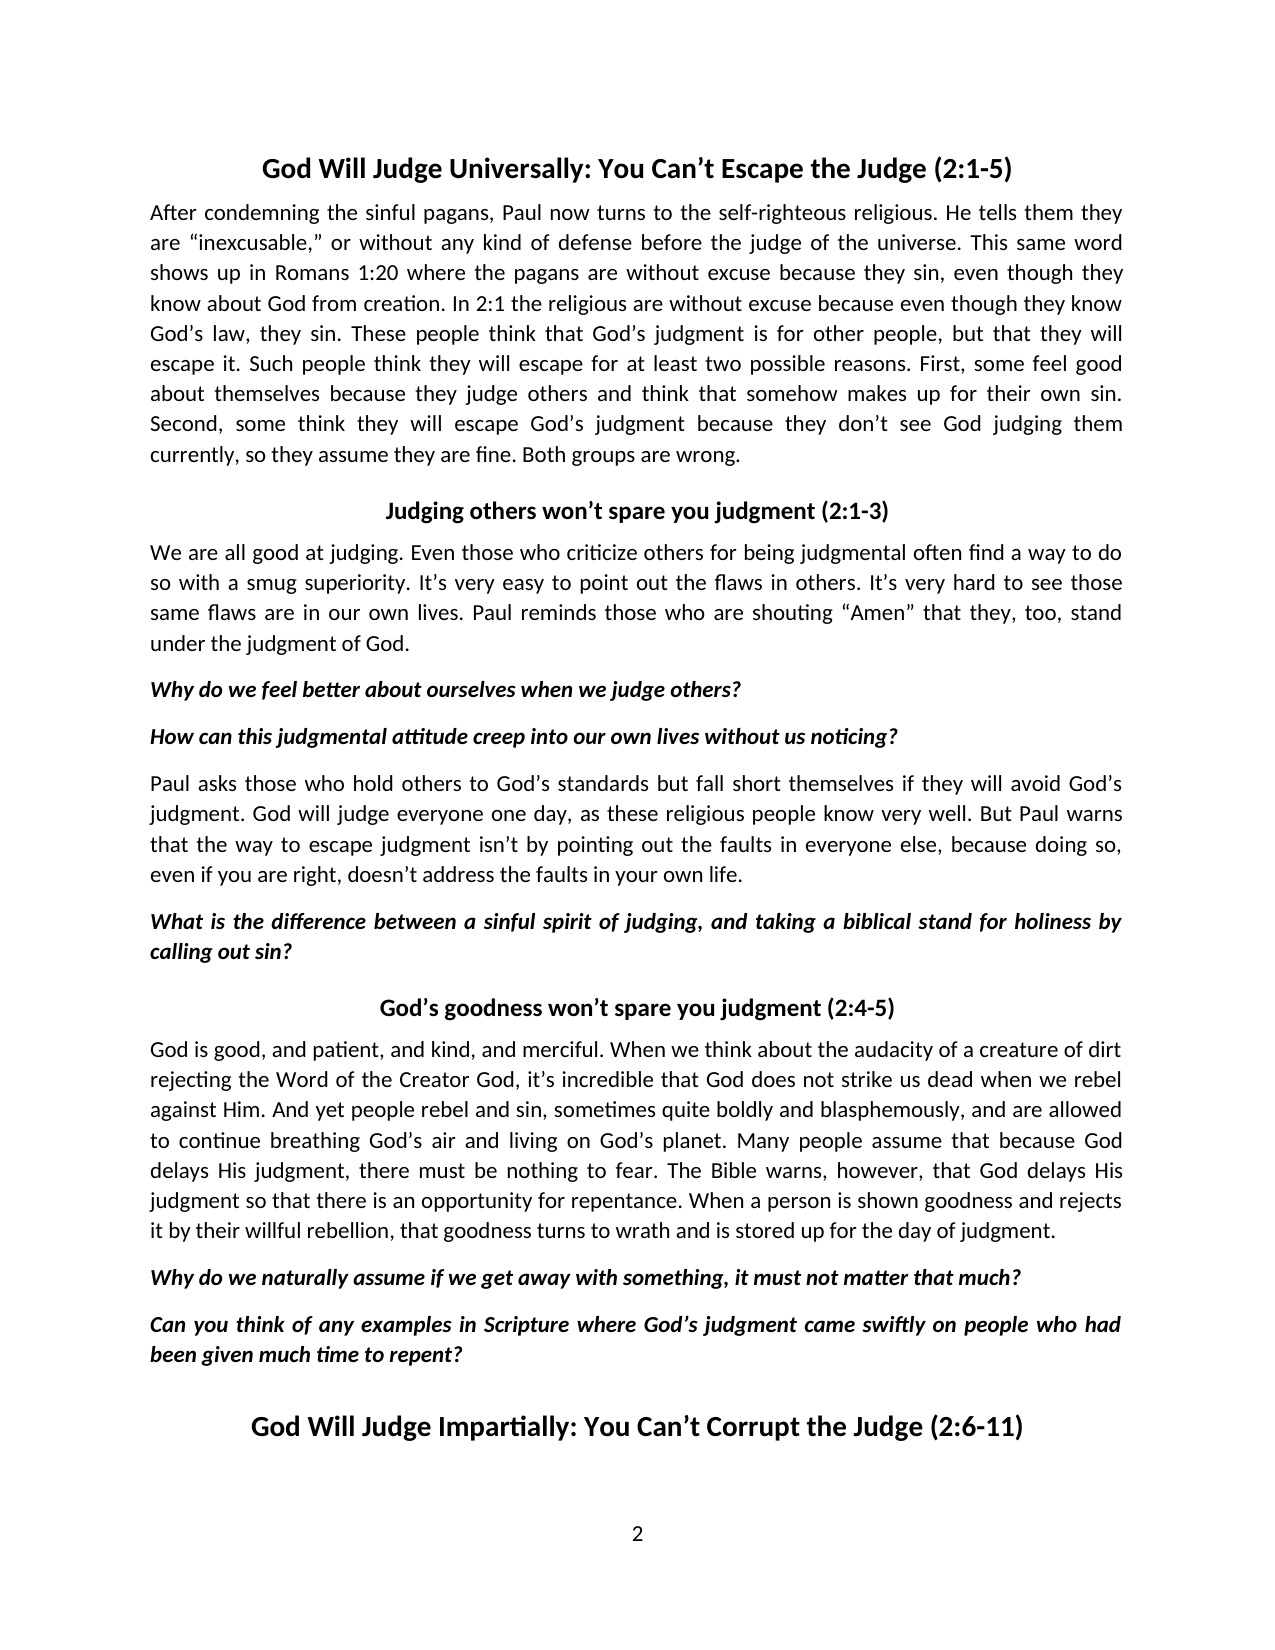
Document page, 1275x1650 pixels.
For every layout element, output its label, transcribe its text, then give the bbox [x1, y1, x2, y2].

text We are all good at judging. Even those who criticize others for being judgmental often find a way to do so with a smug superiority. It’s very easy to point out the flaws in others. It’s very hard to see those same flaws are in our own lives. Paul reminds those who are shouting “Amen” that they, too, stand under the judgment of God. [150, 538, 1125, 657]
subtitle God Will Judge Impartially: You Can’t Corrupt the Judge (2:6-11) [150, 1408, 1125, 1444]
text After condemning the sinful pagans, Paul now turns to the self-righteous religious. He tells them they are “inexcusable,” or without any kind of defense before the judge of the universe. This same word shows up in Romans 1:20 where the pagans are without excuse because they sin, even though they know about God from creation. In 2:1 the religious are without excuse because even though they know God’s law, they sin. These people think that God’s judgment is for other people, but that they will escape it. Such people think they will escape for at least two possible reasons. First, some feel good about themselves because they judge others and think that somehow makes up for their own sin. Second, some think they will escape God’s judgment because they don’t see God judging them currently, so they assume they are fine. Both groups are wrong. [150, 198, 1125, 468]
text Paul asks those who hold others to God’s standards but fall short themselves if they will avoid God’s judgment. God will judge everyone one day, as these religious people know very well. But Paul warns that the way to escape judgment isn’t by pointing out the faults in everyone else, because doing so, even if you are right, doesn’t address the faults in your own life. [150, 769, 1125, 888]
text Can you think of any examples in Scripture where God’s judgment came swiftly on people who had been given much time to repent? [150, 1310, 1125, 1368]
subtitle God’s goodness won’t spare you judgment (2:4-5) [150, 992, 1125, 1023]
text Why do we feel better about ourselves when we judge others? [150, 676, 1125, 703]
subtitle God Will Judge Universally: You Can’t Escape the Judge (2:1-5) [150, 150, 1125, 186]
text Why do we naturally assume if we get away with something, it must not matter that much? [150, 1263, 1125, 1291]
text What is the difference between a sinful spirit of judging, and taking a biblical stand for holiness by calling out sin? [150, 907, 1125, 965]
text God is good, and patient, and kind, and merciful. When we think about the audacity of a creature of dirt rejecting the Word of the Creator God, it’s incredible that God does not strike us dead when we rebel against Him. And yet people rebel and sin, sometimes quite boldly and blasphemously, and are allowed to continue breathing God’s air and living on God’s planet. Many people assume that because God delays His judgment, there must be nothing to fear. The Bible warns, however, that God delays His judgment so that there is an opportunity for repentance. When a person is shown goodness and rejects it by their willful rebellion, that goodness turns to wrath and is stored up for the day of judgment. [150, 1035, 1125, 1244]
subtitle Judging others won’t spare you judgment (2:1-3) [150, 495, 1125, 526]
text How can this judgmental attitude creep into our own lives without us noticing? [150, 722, 1125, 750]
